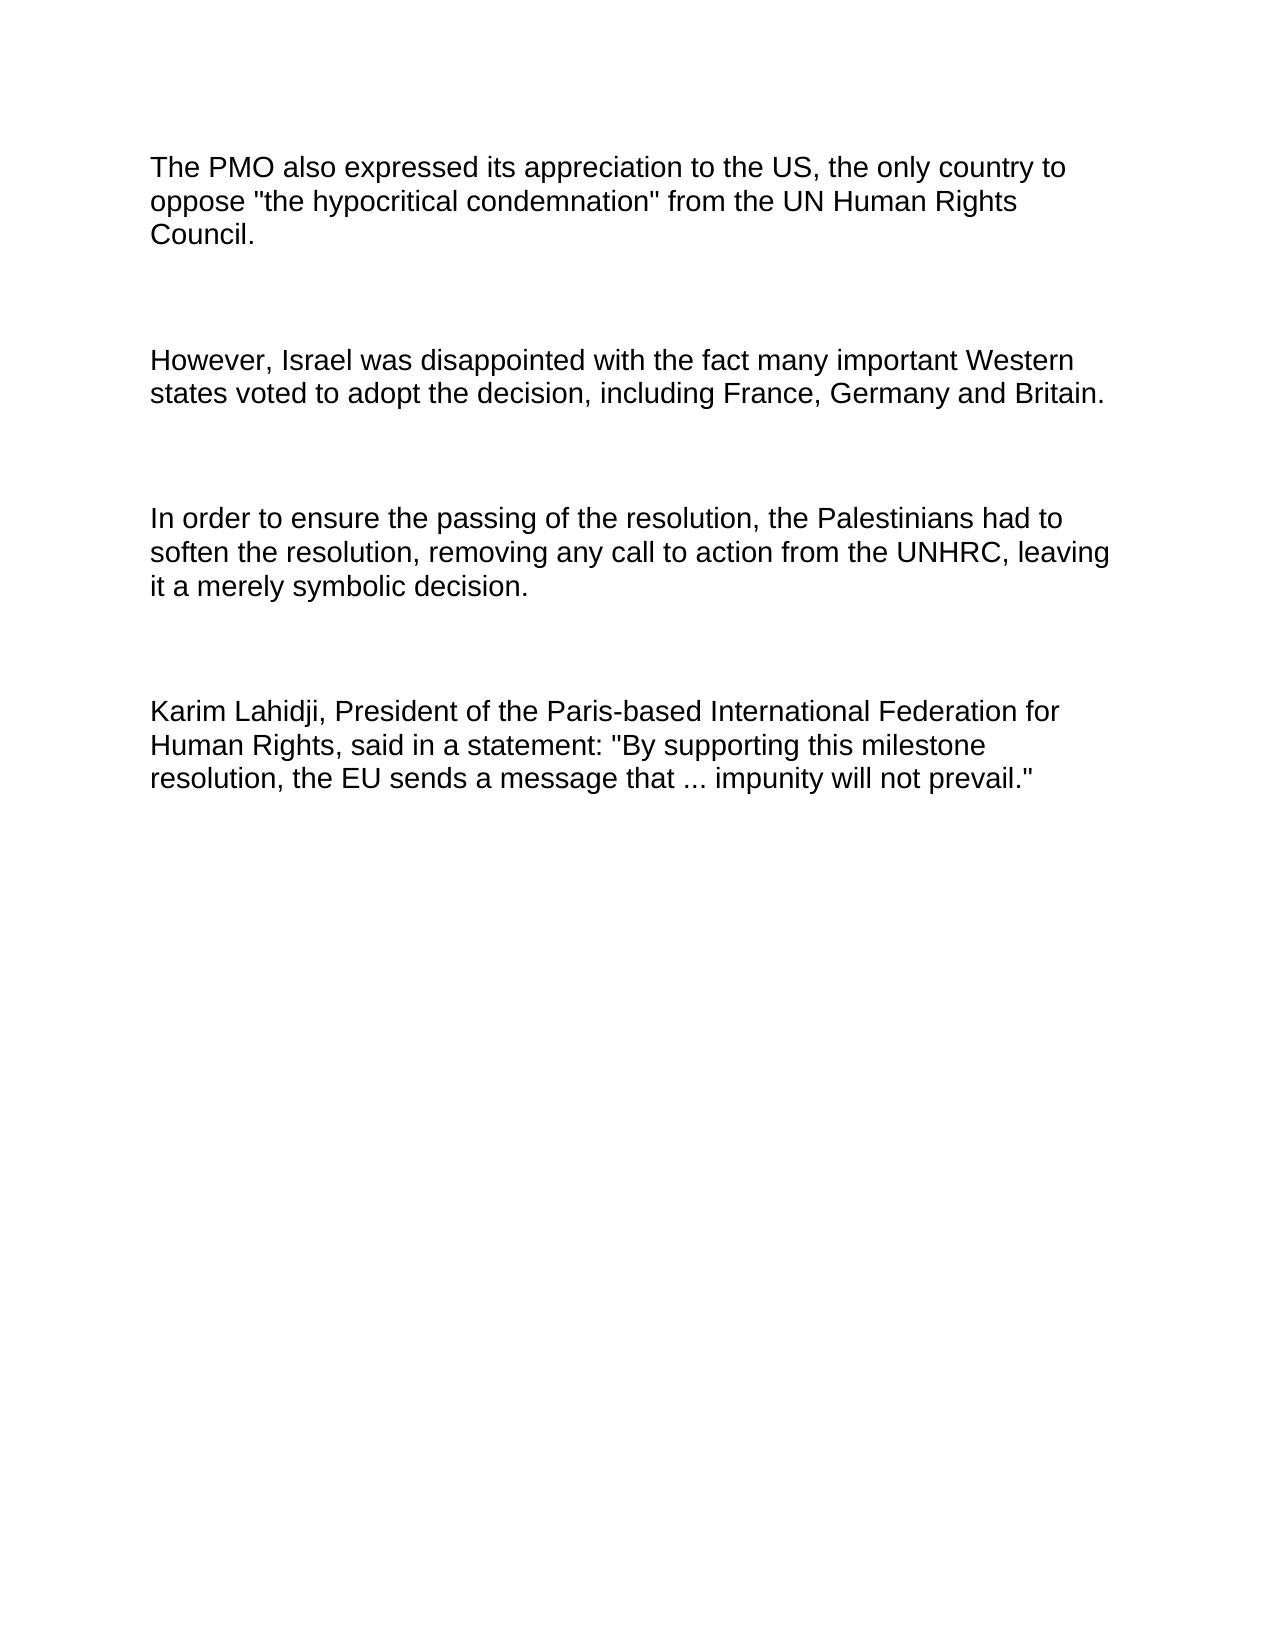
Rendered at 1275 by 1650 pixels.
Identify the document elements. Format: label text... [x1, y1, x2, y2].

text The PMO also expressed its appreciation to the US, the only country to oppose "the hypocritical condemnation" from the UN Human Rights Council. [150, 150, 1125, 251]
text In order to ensure the passing of the resolution, the Palestinians had to soften the resolution, removing any call to action from the UNHRC, leaving it a merely symbolic decision. [150, 501, 1125, 602]
text However, Israel was disappointed with the fact many important Western states voted to adopt the decision, including France, Germany and Britain. [150, 342, 1125, 409]
text Karim Lahidji, President of the Paris-based International Federation for Human Rights, said in a statement: "By supporting this milestone resolution, the EU sends a message that ... impunity will not prevail." [150, 694, 1125, 794]
